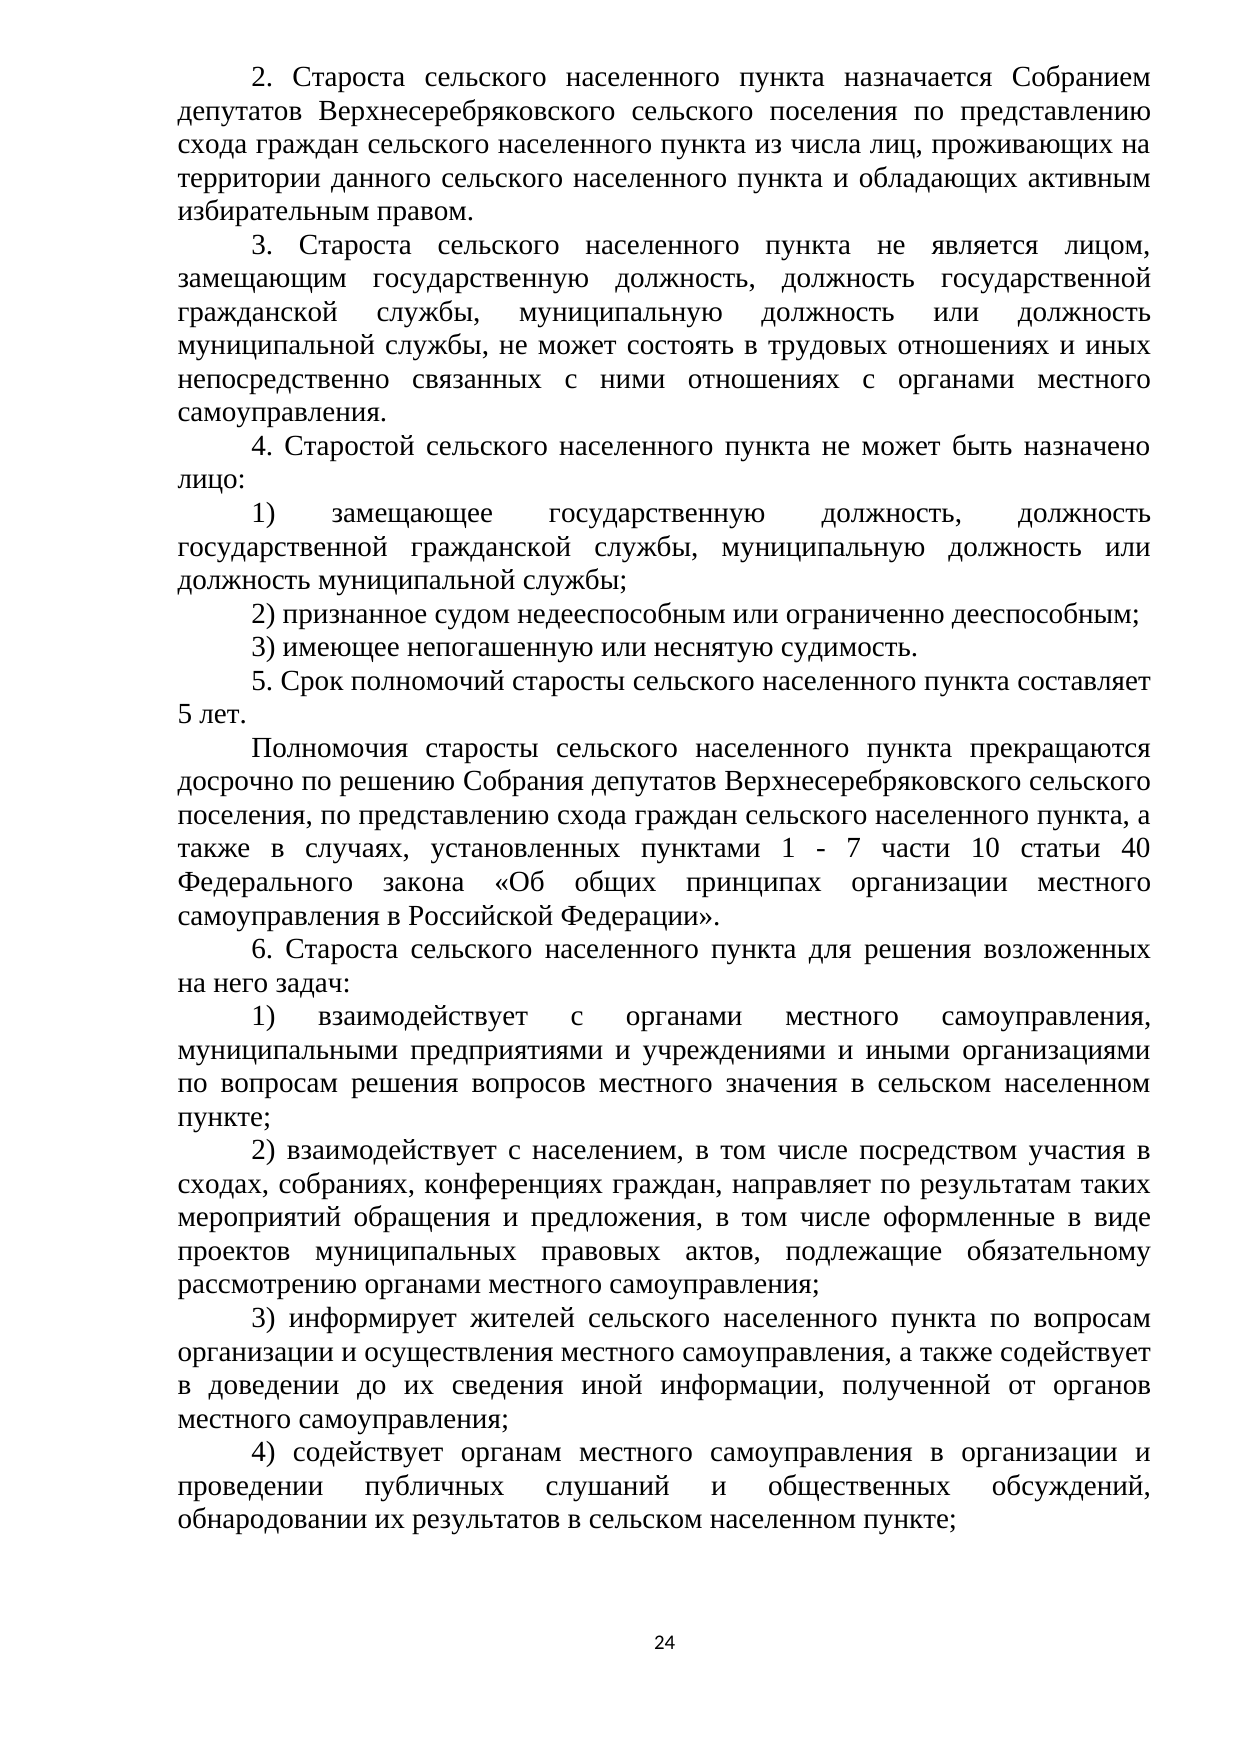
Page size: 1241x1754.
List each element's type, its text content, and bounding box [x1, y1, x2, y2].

text 4. Старостой сельского населенного пункта не может быть назначено лицо: [177, 428, 1152, 495]
text 3. Староста сельского населенного пункта не является лицом, замещающим государственную должность, должность государственной гражданской службы, муниципальную должность или должность муниципальной службы, не может состоять в трудовых отношениях и иных непосредственно связанных с ними отношениях с органами местного самоуправления. [177, 227, 1152, 428]
text 1) взаимодействует с органами местного самоуправления, муниципальными предприятиями и учреждениями и иными организациями по вопросам решения вопросов местного значения в сельском населенном пункте; [177, 998, 1152, 1132]
text 2. Староста сельского населенного пункта назначается Собранием депутатов Верхнесеребряковского сельского поселения по представлению схода граждан сельского населенного пункта из числа лиц, проживающих на территории данного сельского населенного пункта и обладающих активным избирательным правом. [177, 59, 1152, 227]
text 6. Староста сельского населенного пункта для решения возложенных на него задач: [177, 931, 1152, 998]
text 4) содействует органам местного самоуправления в организации и проведении публичных слушаний и общественных обсуждений, обнародовании их результатов в сельском населенном пункте; [177, 1434, 1152, 1535]
text 5. Срок полномочий старосты сельского населенного пункта составляет 5 лет. [177, 663, 1152, 730]
text Полномочия старосты сельского населенного пункта прекращаются досрочно по решению Собрания депутатов Верхнесеребряковского сельского поселения, по представлению схода граждан сельского населенного пункта, а также в случаях, установленных пунктами 1 - 7 части 10 статьи 40 Федерального закона «Об общих принципах организации местного самоуправления в Российской Федерации». [177, 730, 1152, 931]
text 2) признанное судом недееспособным или ограниченно дееспособным; [177, 596, 1152, 629]
text 3) информирует жителей сельского населенного пункта по вопросам организации и осуществления местного самоуправления, а также содействует в доведении до их сведения иной информации, полученной от органов местного самоуправления; [177, 1300, 1152, 1434]
text 2) взаимодействует с населением, в том числе посредством участия в сходах, собраниях, конференциях граждан, направляет по результатам таких мероприятий обращения и предложения, в том числе оформленные в виде проектов муниципальных правовых актов, подлежащие обязательному рассмотрению органами местного самоуправления; [177, 1132, 1152, 1300]
text 1) замещающее государственную должность, должность государственной гражданской службы, муниципальную должность или должность муниципальной службы; [177, 495, 1152, 596]
text 3) имеющее непогашенную или неснятую судимость. [177, 629, 1152, 663]
